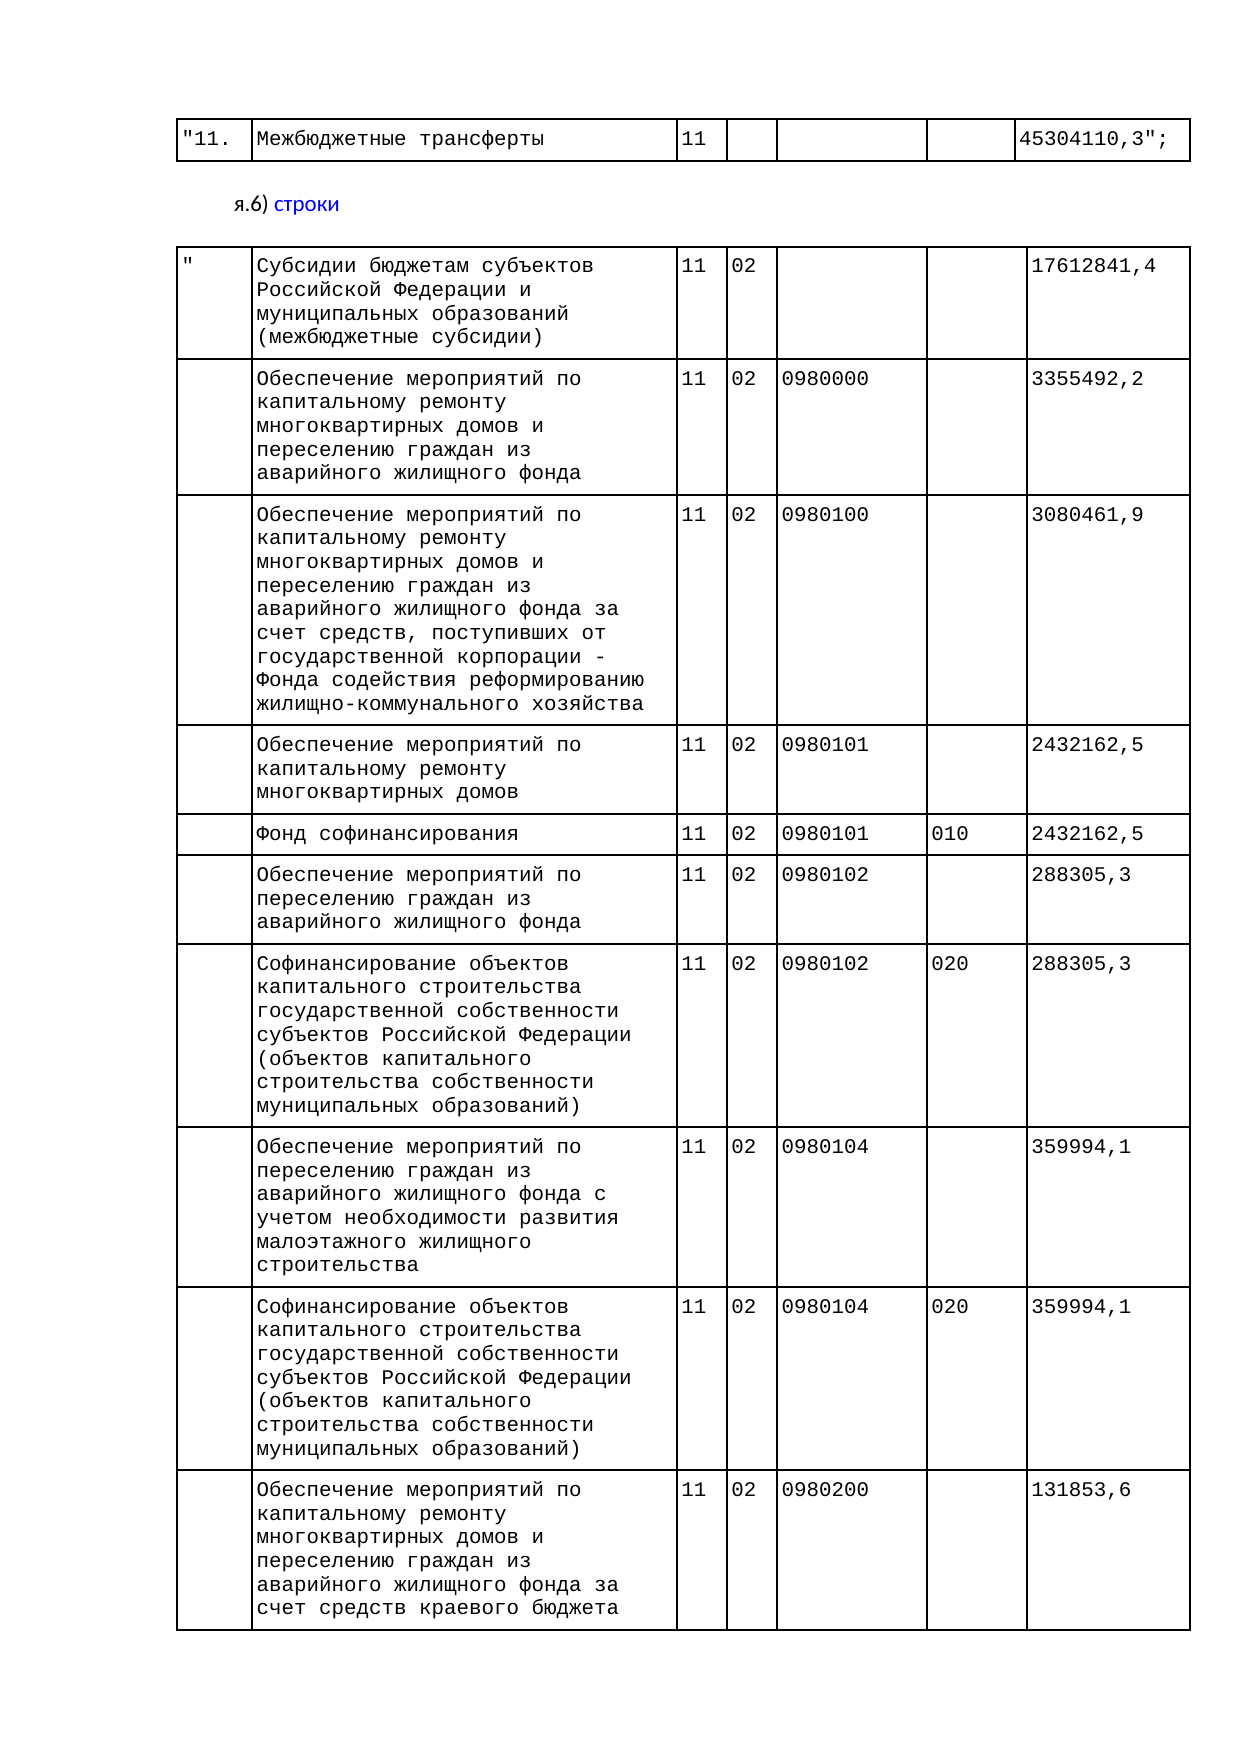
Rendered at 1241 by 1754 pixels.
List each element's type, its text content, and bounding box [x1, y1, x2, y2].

table_cell Обеспечение мероприятий по капитальному ремонту многоквартирных домов и переселению граждан из аварийного жилищного фонда за счет средств, поступивших от государственной корпорации - Фонда содействия реформированию жилищно-коммунального хозяйства [253, 496, 676, 724]
table_cell 02 [728, 856, 776, 943]
table_cell [928, 1471, 1026, 1629]
table_cell 0980104 [778, 1288, 926, 1469]
table_cell [928, 856, 1026, 943]
table_cell 11 [678, 1288, 726, 1469]
table_header Межбюджетные трансферты [253, 120, 676, 159]
table_cell [178, 856, 251, 943]
table_cell 11 [678, 360, 726, 494]
table_cell [178, 945, 251, 1126]
table_cell 288305,3 [1028, 945, 1189, 1126]
table_cell 288305,3 [1028, 856, 1189, 943]
table_header [778, 248, 926, 358]
table_cell 0980104 [778, 1128, 926, 1286]
table_cell [178, 1471, 251, 1629]
table_cell 0980102 [778, 856, 926, 943]
table_cell 131853,6 [1028, 1471, 1189, 1629]
table_cell Фонд софинансирования [253, 815, 676, 854]
table_cell [178, 815, 251, 854]
table_cell 02 [728, 360, 776, 494]
table_cell 02 [728, 496, 776, 724]
table_cell [928, 1128, 1026, 1286]
table_cell 3080461,9 [1028, 496, 1189, 724]
table_header 02 [728, 248, 776, 358]
table_cell Обеспечение мероприятий по переселению граждан из аварийного жилищного фонда [253, 856, 676, 943]
table_cell 02 [728, 1471, 776, 1629]
table_cell Обеспечение мероприятий по капитальному ремонту многоквартирных домов и переселению граждан из аварийного жилищного фонда [253, 360, 676, 494]
table_cell 11 [678, 945, 726, 1126]
table_cell 11 [678, 1471, 726, 1629]
table_cell 11 [678, 856, 726, 943]
table_header [778, 120, 926, 159]
table_cell 02 [728, 1128, 776, 1286]
table_cell 359994,1 [1028, 1288, 1189, 1469]
table_header 45304110,3"; [1016, 120, 1189, 159]
table_cell 010 [928, 815, 1026, 854]
table_cell 0980101 [778, 815, 926, 854]
table_header [928, 120, 1014, 159]
table_cell 0980200 [778, 1471, 926, 1629]
table_cell [178, 1128, 251, 1286]
table_cell 0980100 [778, 496, 926, 724]
table_cell 02 [728, 815, 776, 854]
table_header 17612841,4 [1028, 248, 1189, 358]
table_cell 11 [678, 1128, 726, 1286]
table_cell [928, 360, 1026, 494]
table_cell [928, 496, 1026, 724]
table_cell 11 [678, 726, 726, 813]
table_header 11 [678, 248, 726, 358]
table_cell [178, 726, 251, 813]
table_cell 2432162,5 [1028, 726, 1189, 813]
table_cell 02 [728, 1288, 776, 1469]
table_header [928, 248, 1026, 358]
table_cell 0980000 [778, 360, 926, 494]
table_header " [178, 248, 251, 358]
table_header 11 [678, 120, 726, 159]
table_cell 11 [678, 815, 726, 854]
table_cell 0980102 [778, 945, 926, 1126]
table_header Субсидии бюджетам субъектов Российской Федерации и муниципальных образований (межбюджетные субсидии) [253, 248, 676, 358]
table_cell 02 [728, 945, 776, 1126]
table_cell 3355492,2 [1028, 360, 1189, 494]
table_cell [178, 360, 251, 494]
table_cell 2432162,5 [1028, 815, 1189, 854]
table_cell [178, 1288, 251, 1469]
table_cell Обеспечение мероприятий по капитальному ремонту многоквартирных домов [253, 726, 676, 813]
table_cell 02 [728, 726, 776, 813]
text я.6) строки [177, 189, 1152, 218]
table_cell [178, 496, 251, 724]
table_cell 0980101 [778, 726, 926, 813]
table_header [728, 120, 776, 159]
table_cell 020 [928, 945, 1026, 1126]
table_header "11. [178, 120, 251, 159]
table_cell Обеспечение мероприятий по капитальному ремонту многоквартирных домов и переселению граждан из аварийного жилищного фонда за счет средств краевого бюджета [253, 1471, 676, 1629]
table_cell 11 [678, 496, 726, 724]
table_cell 359994,1 [1028, 1128, 1189, 1286]
table_cell [928, 726, 1026, 813]
table_cell 020 [928, 1288, 1026, 1469]
